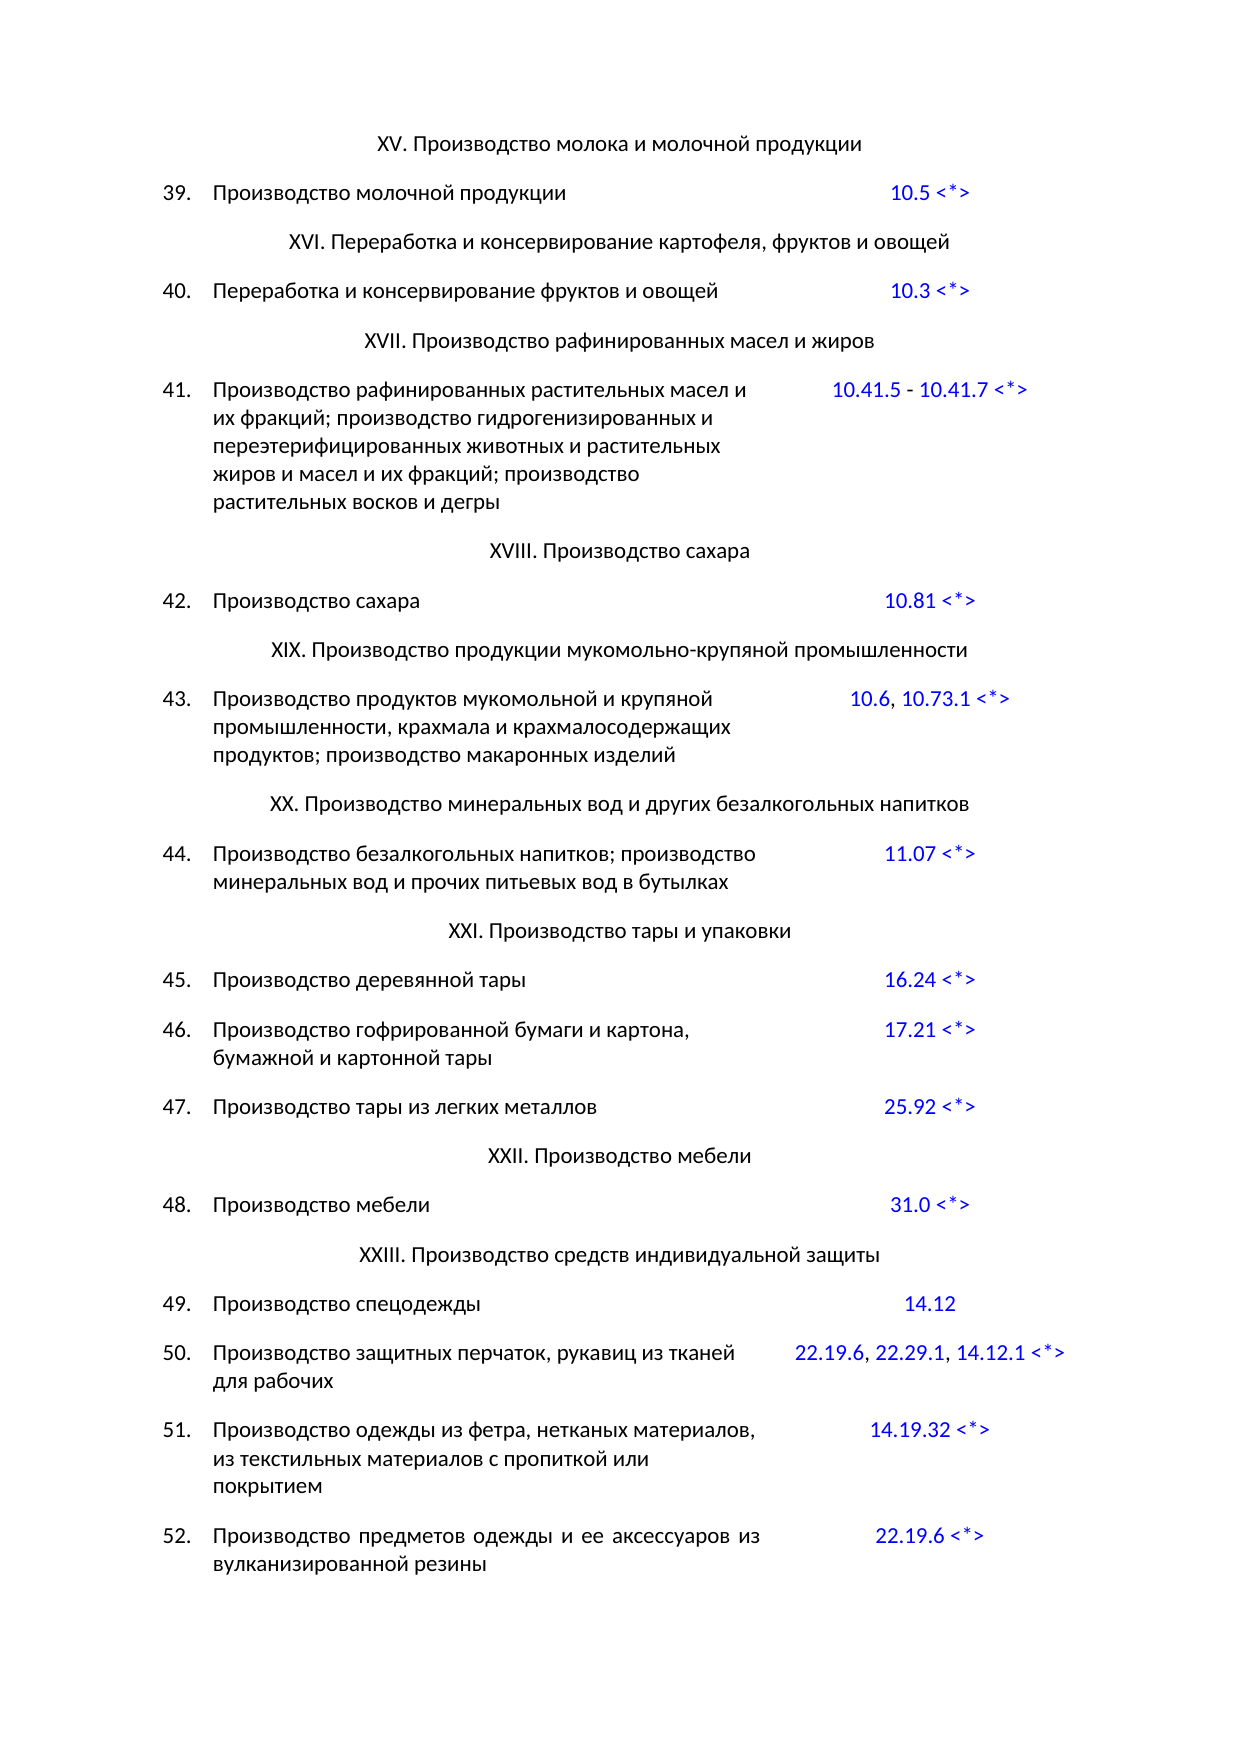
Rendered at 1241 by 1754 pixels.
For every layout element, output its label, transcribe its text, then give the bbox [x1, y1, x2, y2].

table_cell 48. [148, 1180, 206, 1229]
table_cell Переработка и консервирование фруктов и овощей [206, 266, 767, 315]
table_cell 25.92 <*> [767, 1081, 1092, 1131]
table_cell 10.6, 10.73.1 <*> [767, 674, 1092, 779]
table_cell Производство предметов одежды и ее аксессуаров из вулканизированной резины [206, 1510, 767, 1588]
table_cell 10.81 <*> [767, 575, 1092, 624]
table_cell 14.12 [767, 1279, 1092, 1328]
table_cell 10.41.5 - 10.41.7 <*> [767, 365, 1092, 526]
table_cell 50. [148, 1328, 206, 1405]
table_cell Производство рафинированных растительных масел и их фракций; производство гидрогенизированных и переэтерифицированных животных и растительных жиров и масел и их фракций; производство растительных восков и дегры [206, 365, 767, 526]
table_cell Производство одежды из фетра, нетканых материалов, из текстильных материалов с пропиткой или покрытием [206, 1405, 767, 1510]
table_cell 45. [148, 955, 206, 1004]
table_cell XXIII. Производство средств индивидуальной защиты [148, 1229, 1092, 1278]
table_cell Производство гофрированной бумаги и картона, бумажной и картонной тары [206, 1004, 767, 1081]
table_cell XXI. Производство тары и упаковки [148, 906, 1092, 955]
table_cell 14.19.32 <*> [767, 1405, 1092, 1510]
table_cell 43. [148, 674, 206, 779]
table_cell XXII. Производство мебели [148, 1131, 1092, 1180]
table_cell 16.24 <*> [767, 955, 1092, 1004]
table_cell 39. [148, 168, 206, 217]
table_cell XX. Производство минеральных вод и других безалкогольных напитков [148, 779, 1092, 828]
table_cell 22.19.6, 22.29.1, 14.12.1 <*> [767, 1328, 1092, 1405]
table_cell Производство безалкогольных напитков; производство минеральных вод и прочих питьевых вод в бутылках [206, 828, 767, 906]
table_cell Производство продуктов мукомольной и крупяной промышленности, крахмала и крахмалосодержащих продуктов; производство макаронных изделий [206, 674, 767, 779]
table_cell Производство сахара [206, 575, 767, 624]
table_cell 40. [148, 266, 206, 315]
table_cell Производство спецодежды [206, 1279, 767, 1328]
table_cell 42. [148, 575, 206, 624]
table_cell Производство тары из легких металлов [206, 1081, 767, 1131]
table_cell 51. [148, 1405, 206, 1510]
table_cell 44. [148, 828, 206, 906]
table_cell 10.5 <*> [767, 168, 1092, 217]
table_cell 22.19.6 <*> [767, 1510, 1092, 1588]
table_cell 11.07 <*> [767, 828, 1092, 906]
table_cell Производство деревянной тары [206, 955, 767, 1004]
table_cell Производство мебели [206, 1180, 767, 1229]
table_cell XVIII. Производство сахара [148, 526, 1092, 575]
table_cell 17.21 <*> [767, 1004, 1092, 1081]
table_cell 41. [148, 365, 206, 526]
table_cell XIX. Производство продукции мукомольно-крупяной промышленности [148, 624, 1092, 674]
table_cell 47. [148, 1081, 206, 1131]
table_cell XVI. Переработка и консервирование картофеля, фруктов и овощей [148, 217, 1092, 266]
table_cell 46. [148, 1004, 206, 1081]
table_cell 49. [148, 1279, 206, 1328]
table_cell XV. Производство молока и молочной продукции [148, 118, 1092, 167]
table_cell XVII. Производство рафинированных масел и жиров [148, 315, 1092, 364]
table_cell 10.3 <*> [767, 266, 1092, 315]
table_cell Производство защитных перчаток, рукавиц из тканей для рабочих [206, 1328, 767, 1405]
table_cell Производство молочной продукции [206, 168, 767, 217]
table_cell 31.0 <*> [767, 1180, 1092, 1229]
table_cell 52. [148, 1510, 206, 1588]
